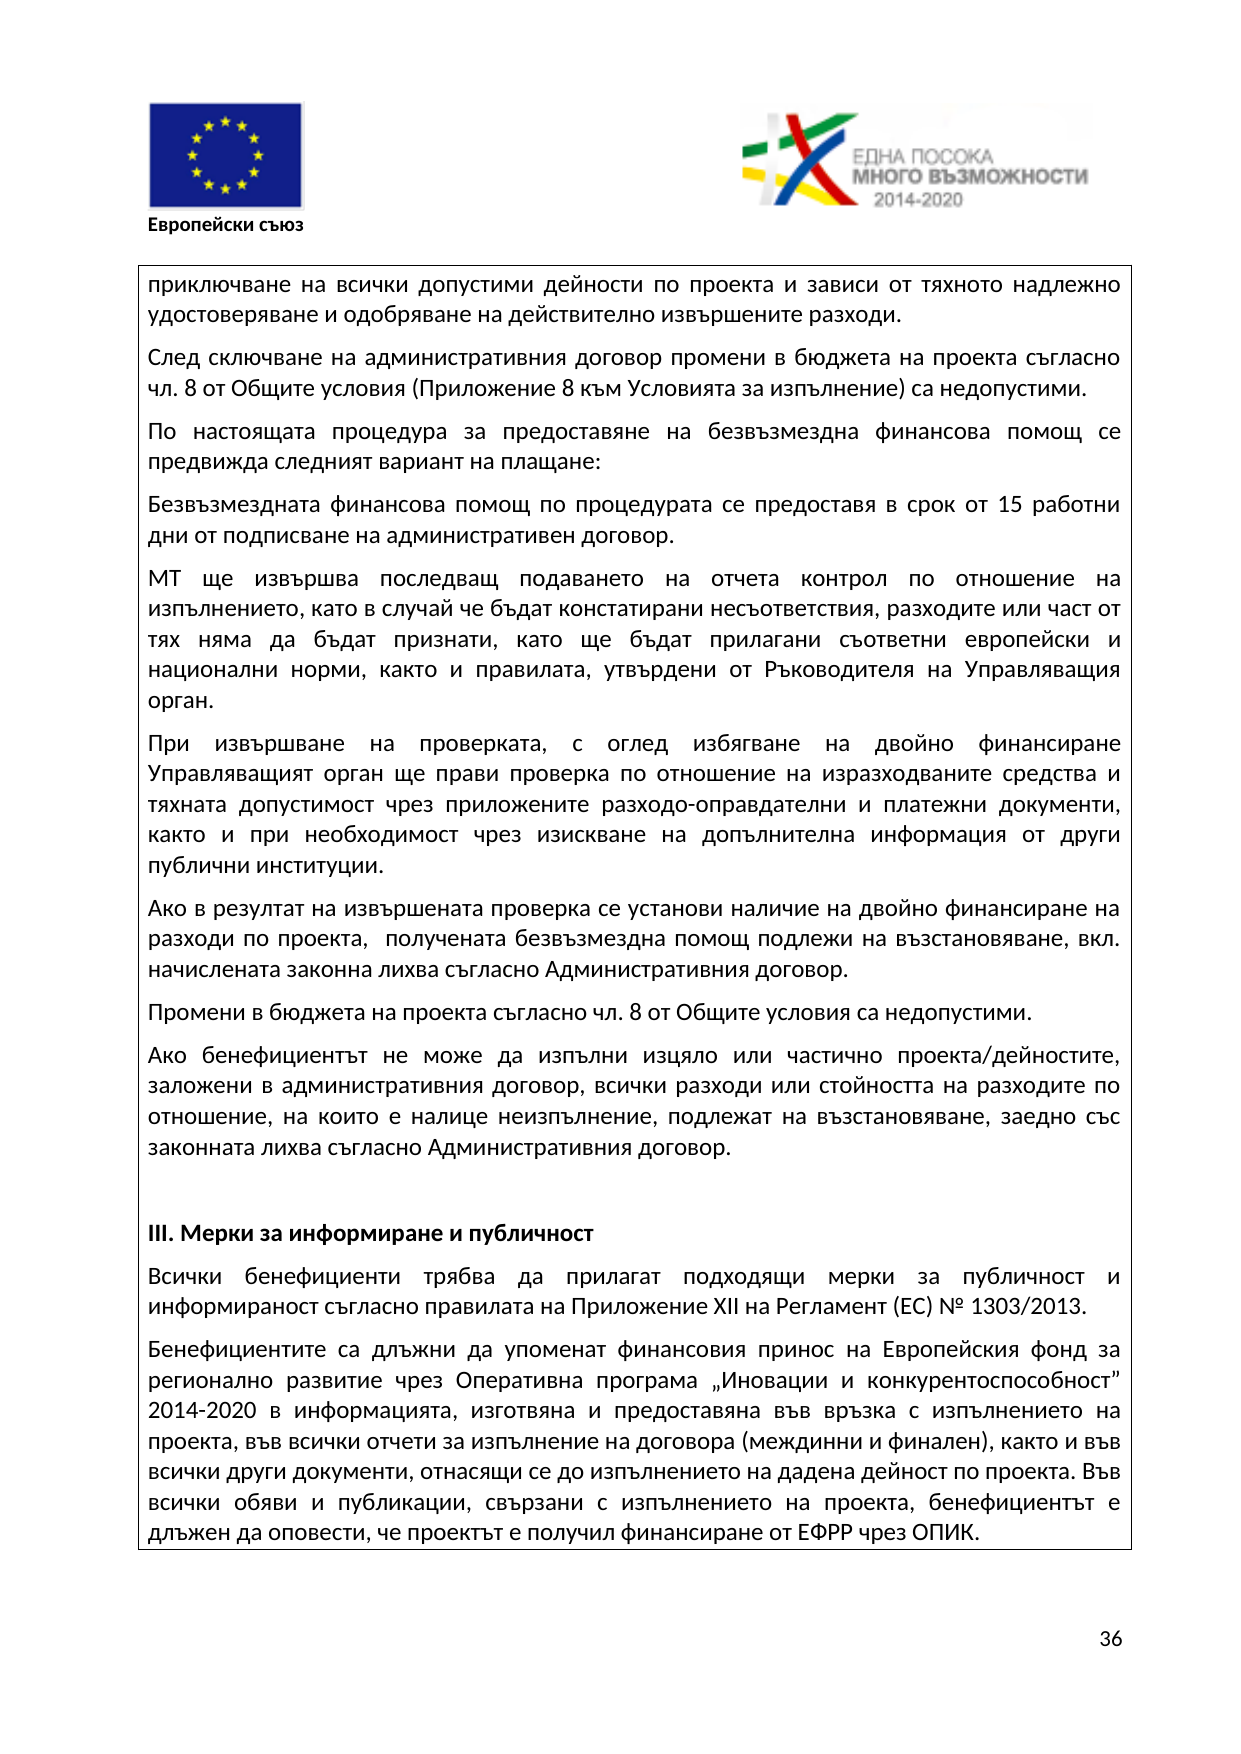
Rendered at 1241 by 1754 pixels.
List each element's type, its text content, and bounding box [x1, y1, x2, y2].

text При извършване на проверката, с оглед избягване на двойно финансиране Управляващият орган ще прави проверка по отношение на изразходваните средства и тяхната допустимост чрез приложените разходо-оправдателни и платежни документи, както и при необходимост чрез изискване на допълнителна информация от други публични институции. [139, 724, 1131, 879]
text Безвъзмездната финансова помощ по процедурата се предоставя в срок от 15 работни дни от подписване на административен договор. [139, 485, 1131, 549]
text Промени в бюджета на проекта съгласно чл. 8 от Общите условия са недопустими. [139, 993, 1131, 1027]
picture [739, 103, 1093, 212]
text Бенефициентите са длъжни да упоменат финансовия принос на Европейския фонд за регионално развитие чрез Оперативна програма „Иновации и конкурентоспособност” 2014-2020 в информацията, изготвяна и предоставяна във връзка с изпълнението на проекта, във всички отчети за изпълнение на договора (междинни и финален), както и във всички други документи, отнасящи се до изпълнението на дадена дейност по проекта. Във всички обяви и публикации, свързани с изпълнението на проекта, бенефициентът е длъжен да оповести, че проектът е получил финансиране от ЕФРР чрез ОПИК. [139, 1330, 1131, 1549]
text Ако бенефициентът не може да изпълни изцяло или частично проекта/дейностите, заложени в административния договор, всички разходи или стойността на разходите по отношение, на които е налице неизпълнение, подлежат на възстановяване, заедно със законната лихва съгласно Административния договор. [139, 1036, 1131, 1161]
text Всички бенефициенти трябва да прилагат подходящи мерки за публичност и информираност съгласно правилата на Приложение XII на Регламент (ЕС) № 1303/2013. [139, 1257, 1131, 1321]
text По настоящата процедура за предоставяне на безвъзмездна финансова помощ се предвижда следният вариант на плащане: [139, 412, 1131, 476]
picture [147, 101, 306, 212]
text Ако в резултат на извършената проверка се установи наличие на двойно финансиране на разходи по проекта, получената безвъзмездна помощ подлежи на възстановяване, вкл. начислената законна лихва съгласно Административния договор. [139, 889, 1131, 984]
text III. Мерки за информиране и публичност [139, 1214, 1131, 1247]
text След сключване на административния договор промени в бюджета на проекта съгласно чл. 8 от Общите условия (Приложение 8 към Условията за изпълнение) са недопустими. [139, 338, 1131, 402]
text МТ ще извършва последващ подаването на отчета контрол по отношение на изпълнението, като в случай че бъдат констатирани несъответствия, разходите или част от тях няма да бъдат признати, като ще бъдат прилагани съответни европейски и национални норми, както и правилата, утвърдени от Ръководителя на Управляващия орган. [139, 559, 1131, 714]
